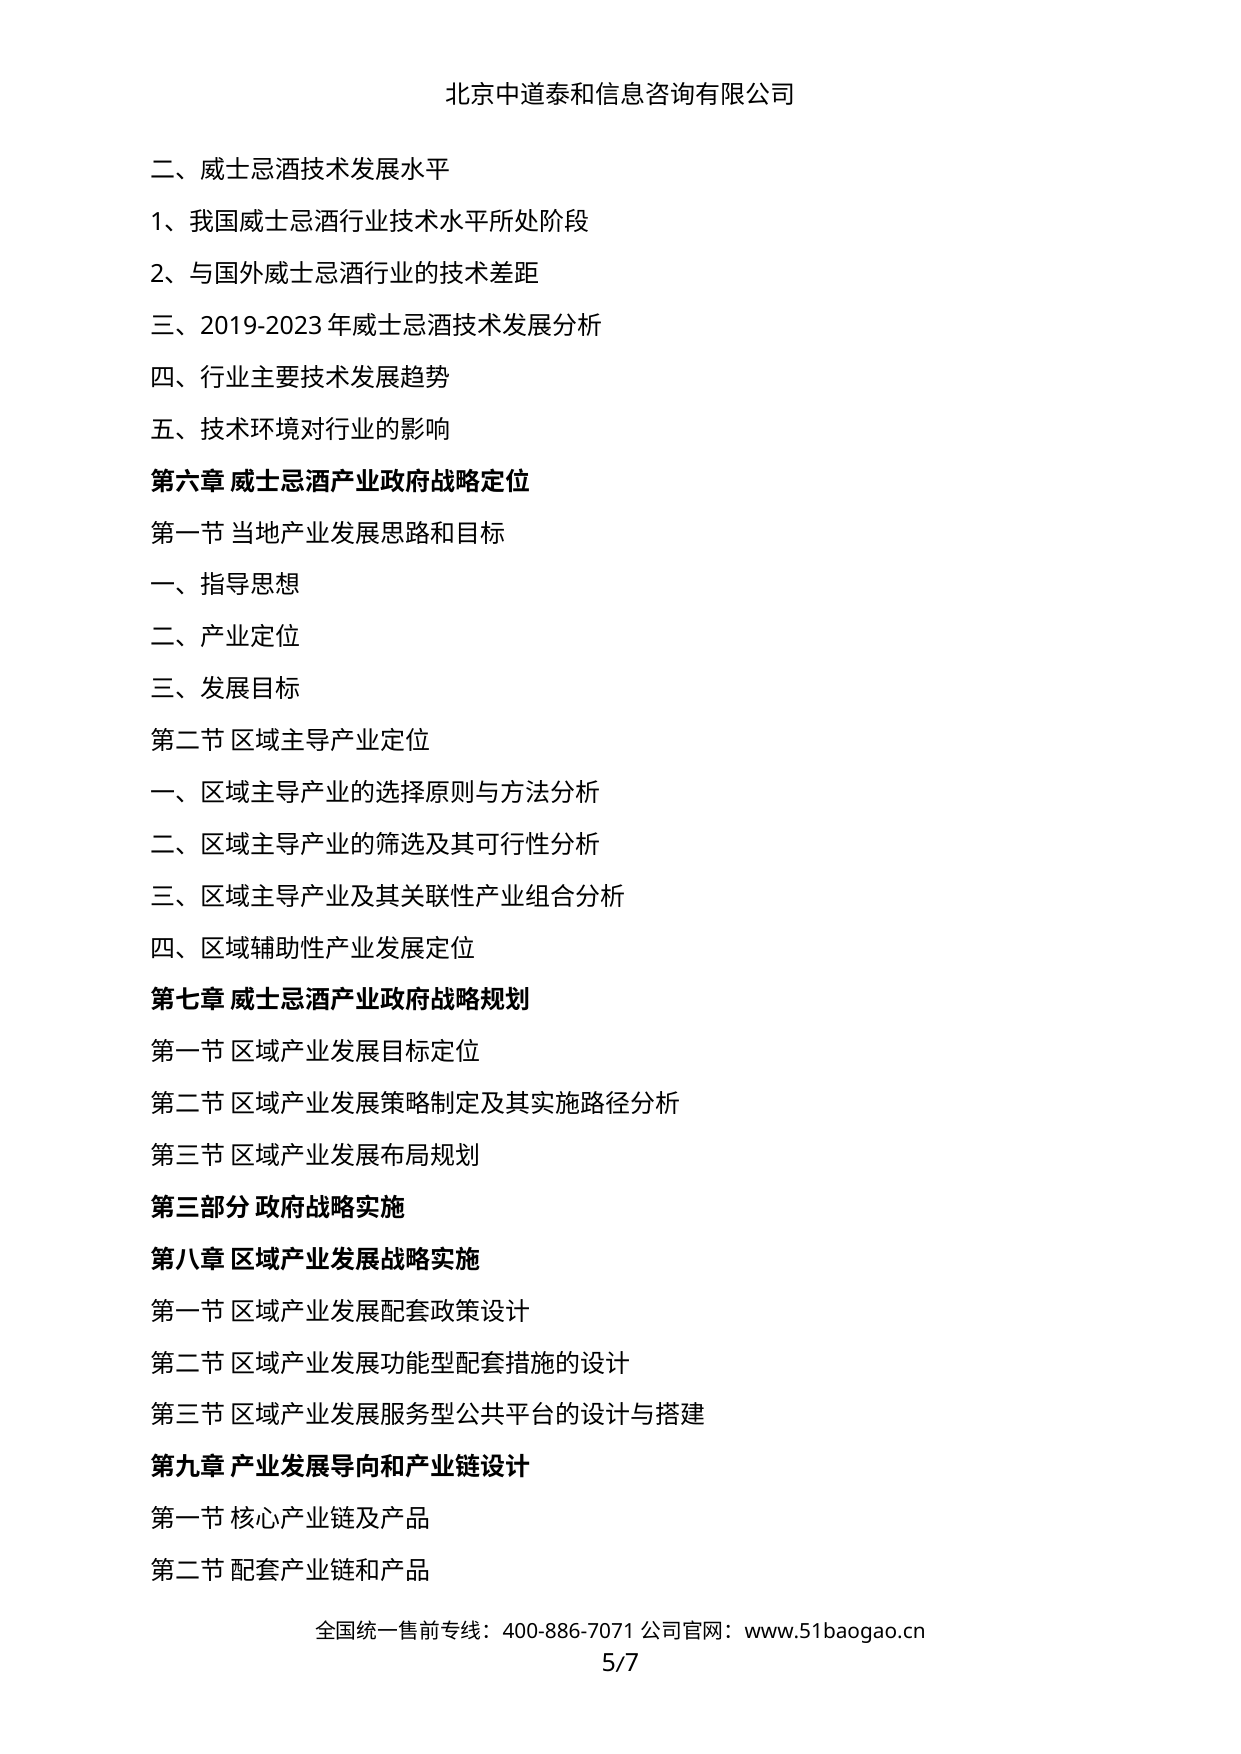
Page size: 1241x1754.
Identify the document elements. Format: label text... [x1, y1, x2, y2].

text 四、行业主要技术发展趋势 [150, 357, 1090, 394]
text 第一节 核心产业链及产品 [150, 1499, 1090, 1535]
text 五、技术环境对行业的影响 [150, 409, 1090, 446]
text 二、区域主导产业的筛选及其可行性分析 [150, 824, 1090, 861]
text 第二节 配套产业链和产品 [150, 1551, 1090, 1587]
text 第二节 区域产业发展策略制定及其实施路径分析 [150, 1084, 1090, 1120]
text 第一节 区域产业发展目标定位 [150, 1032, 1090, 1068]
text 三、区域主导产业及其关联性产业组合分析 [150, 876, 1090, 912]
text 第三部分 政府战略实施 [150, 1187, 1090, 1224]
text 2、与国外威士忌酒行业的技术差距 [150, 254, 1090, 290]
text 第七章 威士忌酒产业政府战略规划 [150, 980, 1090, 1016]
text 1、我国威士忌酒行业技术水平所处阶段 [150, 202, 1090, 238]
text 三、2019-2023年威士忌酒技术发展分析 [150, 306, 1090, 342]
text 第二节 区域产业发展功能型配套措施的设计 [150, 1343, 1090, 1379]
text 二、产业定位 [150, 617, 1090, 653]
text 一、区域主导产业的选择原则与方法分析 [150, 772, 1090, 809]
text 二、威士忌酒技术发展水平 [150, 150, 1090, 186]
text 第二节 区域主导产业定位 [150, 721, 1090, 757]
text 一、指导思想 [150, 565, 1090, 601]
text 四、区域辅助性产业发展定位 [150, 928, 1090, 964]
text 第一节 区域产业发展配套政策设计 [150, 1291, 1090, 1327]
text 第三节 区域产业发展布局规划 [150, 1136, 1090, 1172]
text 第九章 产业发展导向和产业链设计 [150, 1447, 1090, 1483]
text 第一节 当地产业发展思路和目标 [150, 513, 1090, 549]
text 第八章 区域产业发展战略实施 [150, 1239, 1090, 1276]
text 第六章 威士忌酒产业政府战略定位 [150, 461, 1090, 497]
text 第三节 区域产业发展服务型公共平台的设计与搭建 [150, 1395, 1090, 1431]
text 三、发展目标 [150, 669, 1090, 705]
